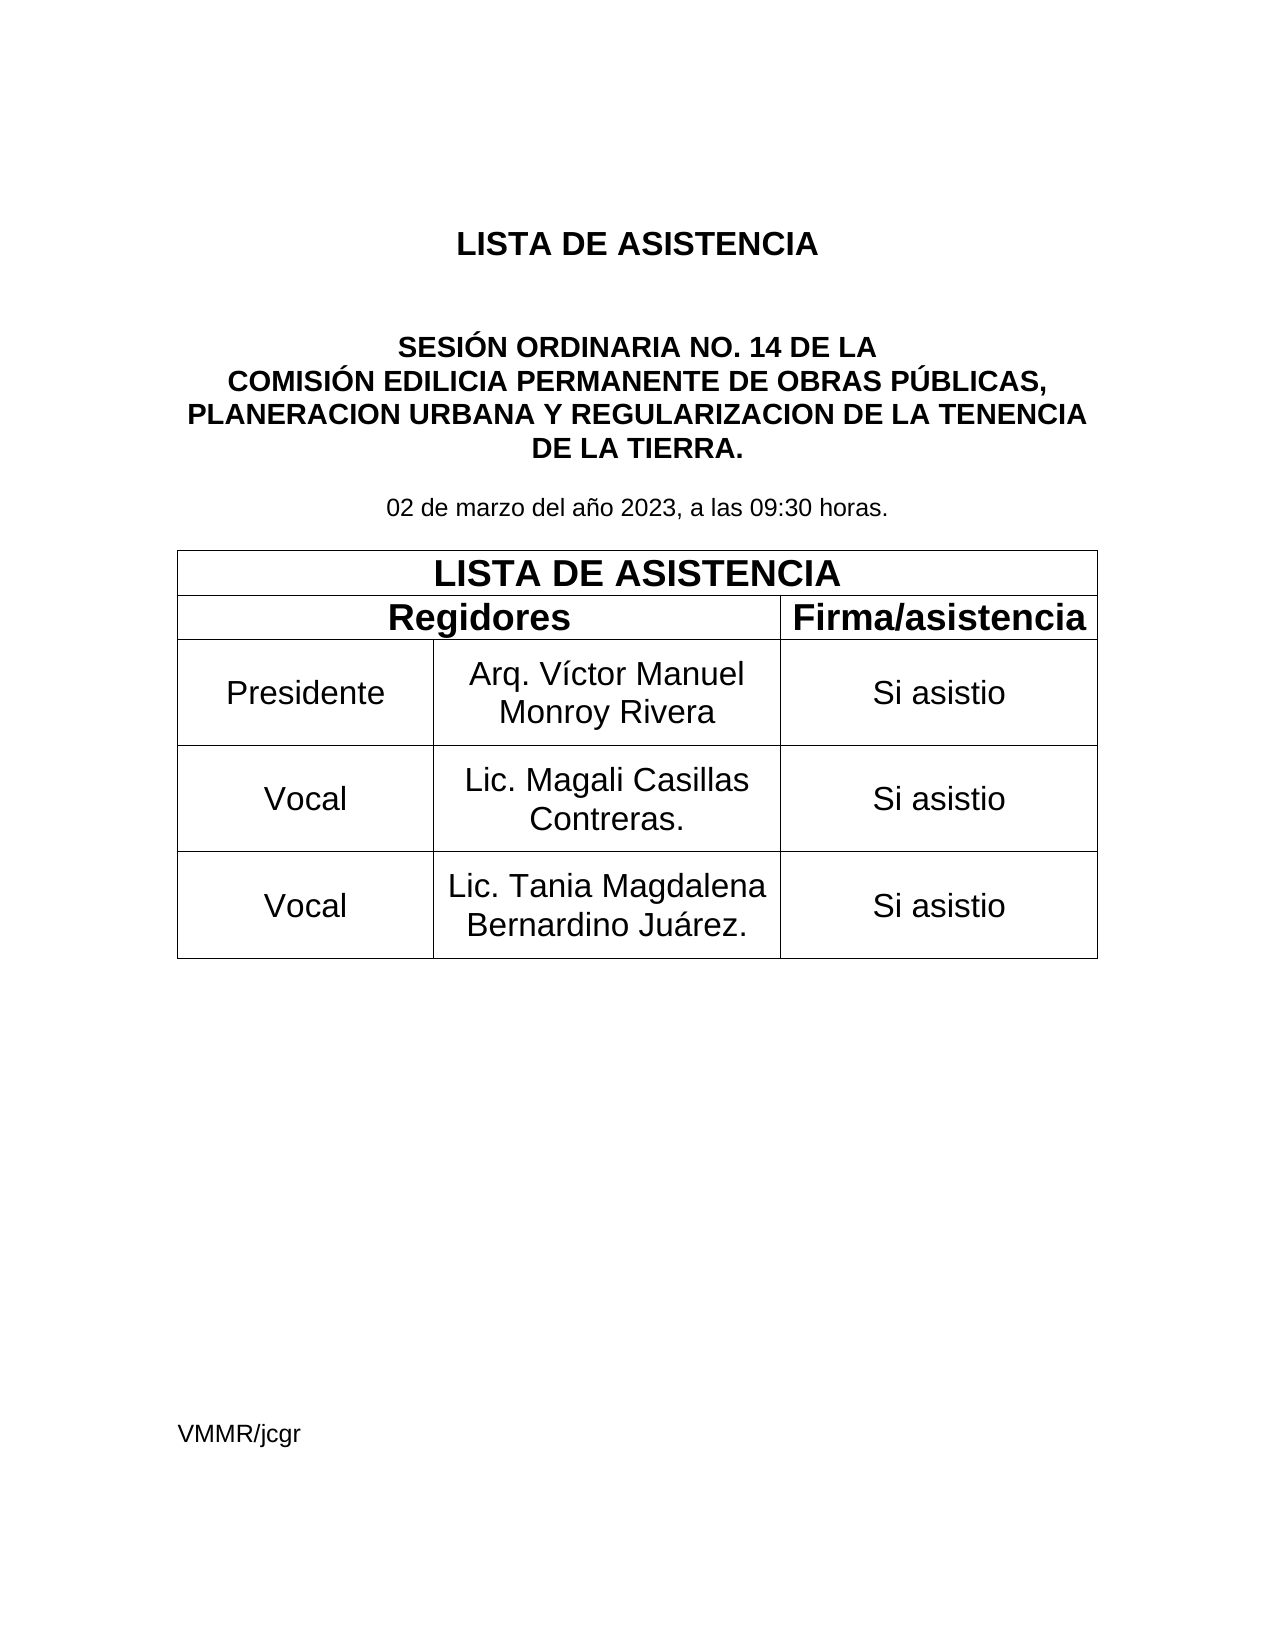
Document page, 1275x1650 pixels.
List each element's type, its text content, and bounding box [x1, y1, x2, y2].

table_cell Si asistio [781, 852, 1097, 957]
text LISTA DE ASISTENCIA [177, 224, 1098, 263]
table_cell Si asistio [781, 746, 1097, 851]
table_cell Arq. Víctor Manuel Monroy Rivera [434, 640, 780, 745]
text 02 de marzo del año 2023, a las 09:30 horas. [177, 493, 1098, 522]
text SESIÓN ORDINARIA NO. 14 DE LA [177, 330, 1098, 363]
table_header LISTA DE ASISTENCIA [178, 551, 1097, 594]
text VMMR/jcgr [177, 1418, 1098, 1447]
table_cell Vocal [178, 746, 433, 851]
table_cell Si asistio [781, 640, 1097, 745]
table_cell Vocal [178, 852, 433, 957]
table_cell Lic. Magali Casillas Contreras. [434, 746, 780, 851]
table_cell Lic. Tania Magdalena Bernardino Juárez. [434, 852, 780, 957]
table_cell Regidores [178, 596, 780, 639]
table_cell Firma/asistencia [781, 596, 1097, 639]
text COMISIÓN EDILICIA PERMANENTE DE OBRAS PÚBLICAS, PLANERACION URBANA Y REGULARIZACION DE LA TENENCIA DE LA TIERRA. [177, 363, 1098, 464]
table_cell Presidente [178, 640, 433, 745]
